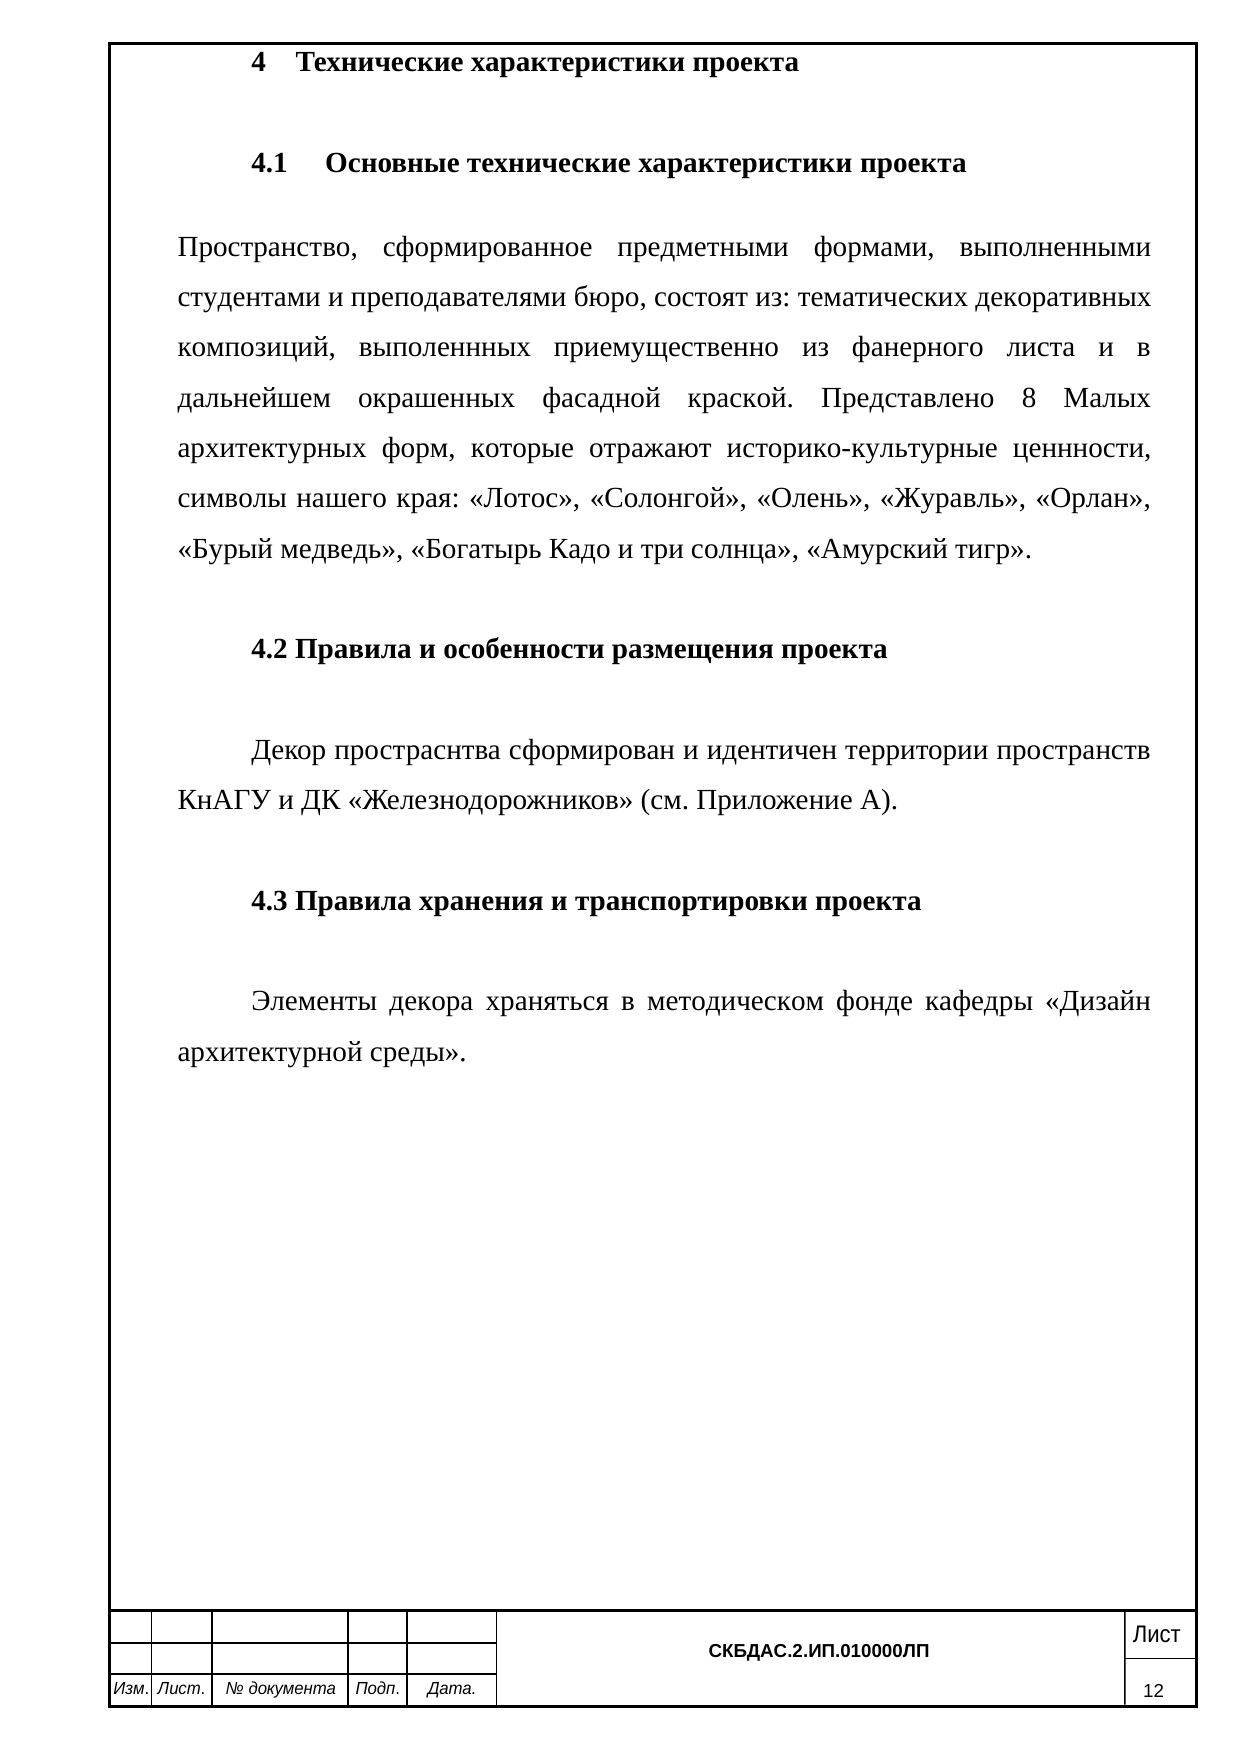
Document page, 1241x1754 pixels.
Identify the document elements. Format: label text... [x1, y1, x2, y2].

text Декор простраснтва сформирован и идентичен территории пространств КнАГУ и ДК «Железнодорожников» (см. Приложение А). [177, 732, 1152, 816]
subtitle Технические характеристики проекта [177, 44, 1152, 78]
text Элементы декора храняться в методическом фонде кафедры «Дизайн архитектурной среды». [177, 983, 1152, 1067]
subtitle Основные технические характеристики проекта [251, 145, 1152, 178]
text 4.3 Правила хранения и транспортировки проекта [177, 883, 1152, 916]
text 4.2 Правила и особенности размещения проекта [177, 631, 1152, 665]
text Пространство, сформированное предметными формами, выполненными студентами и преподавателями бюро, состоят из: тематических декоративных композиций, выполеннных приемущественно из фанерного листа и в дальнейшем окрашенных фасадной краской. Представлено 8 Малых архитектурных форм, которые отражают историко-культурные ценнности, символы нашего края: «Лотос», «Солонгой», «Олень», «Журавль», «Орлан», «Бурый медведь», «Богатырь Кадо и три солнца», «Амурский тигр». [177, 229, 1152, 564]
